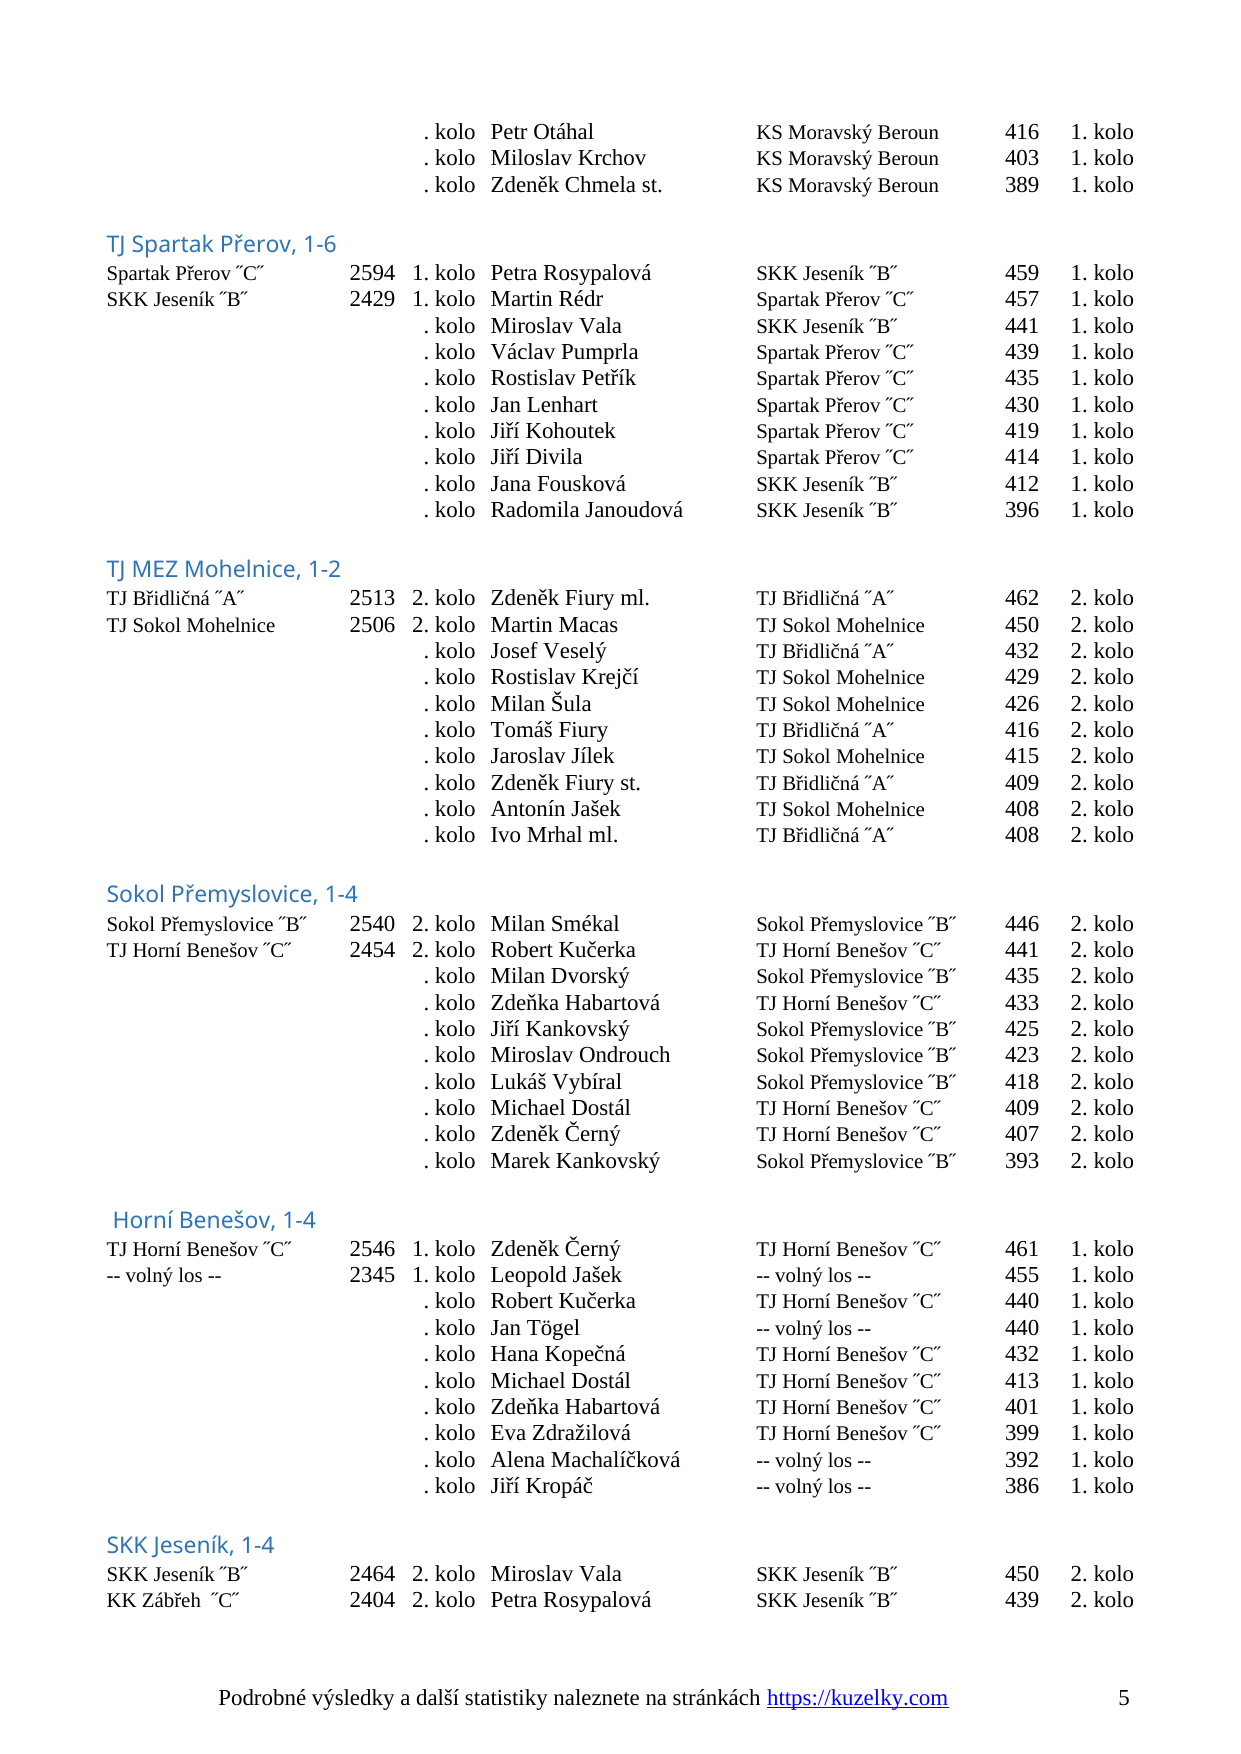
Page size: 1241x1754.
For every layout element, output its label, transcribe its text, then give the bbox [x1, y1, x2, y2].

text . kolo Hana Kopečná TJ Horní Benešov ˝C˝ 432 1. kolo [106, 1340, 1134, 1367]
text SKK Jeseník ˝B˝ 2464 2. kolo Miroslav Vala SKK Jeseník ˝B˝ 450 2. kolo [106, 1560, 1134, 1587]
text TJ Sokol Mohelnice 2506 2. kolo Martin Macas TJ Sokol Mohelnice 450 2. kolo [106, 611, 1134, 637]
text . kolo Lukáš Vybíral Sokol Přemyslovice ˝B˝ 418 2. kolo [106, 1068, 1134, 1094]
text . kolo Zdeněk Fiury st. TJ Břidličná ˝A˝ 409 2. kolo [106, 769, 1134, 795]
text . kolo Alena Machalíčková -- volný los -- 392 1. kolo [106, 1446, 1134, 1472]
text TJ Břidličná ˝A˝ 2513 2. kolo Zdeněk Fiury ml. TJ Břidličná ˝A˝ 462 2. kolo [106, 584, 1134, 611]
text . kolo Zdeňka Habartová TJ Horní Benešov ˝C˝ 433 2. kolo [106, 989, 1134, 1015]
text Sokol Přemyslovice ˝B˝ 2540 2. kolo Milan Smékal Sokol Přemyslovice ˝B˝ 446 2. kolo [106, 909, 1134, 936]
text . kolo Jan Tögel -- volný los -- 440 1. kolo [106, 1314, 1134, 1340]
subtitle Sokol Přemyslovice, 1-4 [106, 878, 1134, 909]
text . kolo Rostislav Petřík Spartak Přerov ˝C˝ 435 1. kolo [106, 364, 1134, 391]
text . kolo Zdeňka Habartová TJ Horní Benešov ˝C˝ 401 1. kolo [106, 1393, 1134, 1419]
subtitle TJ MEZ Mohelnice, 1-2 [106, 553, 1134, 584]
text . kolo Petr Otáhal KS Moravský Beroun 416 1. kolo [106, 118, 1134, 144]
text TJ Horní Benešov ˝C˝ 2454 2. kolo Robert Kučerka TJ Horní Benešov ˝C˝ 441 2. kolo [106, 936, 1134, 962]
text . kolo Antonín Jašek TJ Sokol Mohelnice 408 2. kolo [106, 795, 1134, 821]
subtitle SKK Jeseník, 1-4 [106, 1529, 1134, 1560]
subtitle Horní Benešov, 1-4 [106, 1204, 1134, 1235]
text Spartak Přerov ˝C˝ 2594 1. kolo Petra Rosypalová SKK Jeseník ˝B˝ 459 1. kolo [106, 259, 1134, 285]
text -- volný los -- 2345 1. kolo Leopold Jašek -- volný los -- 455 1. kolo [106, 1261, 1134, 1288]
text . kolo Milan Šula TJ Sokol Mohelnice 426 2. kolo [106, 690, 1134, 716]
text SKK Jeseník ˝B˝ 2429 1. kolo Martin Rédr Spartak Přerov ˝C˝ 457 1. kolo [106, 285, 1134, 312]
text . kolo Robert Kučerka TJ Horní Benešov ˝C˝ 440 1. kolo [106, 1288, 1134, 1314]
text . kolo Jiří Divila Spartak Přerov ˝C˝ 414 1. kolo [106, 443, 1134, 470]
text . kolo Radomila Janoudová SKK Jeseník ˝B˝ 396 1. kolo [106, 496, 1134, 522]
text . kolo Václav Pumprla Spartak Přerov ˝C˝ 439 1. kolo [106, 338, 1134, 364]
text . kolo Ivo Mrhal ml. TJ Břidličná ˝A˝ 408 2. kolo [106, 821, 1134, 848]
text . kolo Jiří Kankovský Sokol Přemyslovice ˝B˝ 425 2. kolo [106, 1015, 1134, 1041]
text . kolo Jan Lenhart Spartak Přerov ˝C˝ 430 1. kolo [106, 391, 1134, 417]
text . kolo Michael Dostál TJ Horní Benešov ˝C˝ 413 1. kolo [106, 1367, 1134, 1393]
text KK Zábřeh ˝C˝ 2404 2. kolo Petra Rosypalová SKK Jeseník ˝B˝ 439 2. kolo [106, 1587, 1134, 1613]
text . kolo Jiří Kohoutek Spartak Přerov ˝C˝ 419 1. kolo [106, 417, 1134, 443]
subtitle TJ Spartak Přerov, 1-6 [106, 228, 1134, 259]
text . kolo Zdeněk Chmela st. KS Moravský Beroun 389 1. kolo [106, 171, 1134, 197]
text . kolo Jaroslav Jílek TJ Sokol Mohelnice 415 2. kolo [106, 742, 1134, 769]
text . kolo Miroslav Vala SKK Jeseník ˝B˝ 441 1. kolo [106, 312, 1134, 338]
text . kolo Rostislav Krejčí TJ Sokol Mohelnice 429 2. kolo [106, 663, 1134, 690]
text . kolo Zdeněk Černý TJ Horní Benešov ˝C˝ 407 2. kolo [106, 1120, 1134, 1147]
text TJ Horní Benešov ˝C˝ 2546 1. kolo Zdeněk Černý TJ Horní Benešov ˝C˝ 461 1. kolo [106, 1235, 1134, 1261]
text . kolo Miloslav Krchov KS Moravský Beroun 403 1. kolo [106, 144, 1134, 171]
text . kolo Michael Dostál TJ Horní Benešov ˝C˝ 409 2. kolo [106, 1094, 1134, 1120]
text . kolo Jiří Kropáč -- volný los -- 386 1. kolo [106, 1472, 1134, 1498]
text . kolo Eva Zdražilová TJ Horní Benešov ˝C˝ 399 1. kolo [106, 1419, 1134, 1446]
text . kolo Miroslav Ondrouch Sokol Přemyslovice ˝B˝ 423 2. kolo [106, 1041, 1134, 1068]
text . kolo Josef Veselý TJ Břidličná ˝A˝ 432 2. kolo [106, 637, 1134, 663]
text . kolo Milan Dvorský Sokol Přemyslovice ˝B˝ 435 2. kolo [106, 962, 1134, 989]
text . kolo Jana Fousková SKK Jeseník ˝B˝ 412 1. kolo [106, 470, 1134, 496]
text . kolo Marek Kankovský Sokol Přemyslovice ˝B˝ 393 2. kolo [106, 1147, 1134, 1173]
text . kolo Tomáš Fiury TJ Břidličná ˝A˝ 416 2. kolo [106, 716, 1134, 742]
